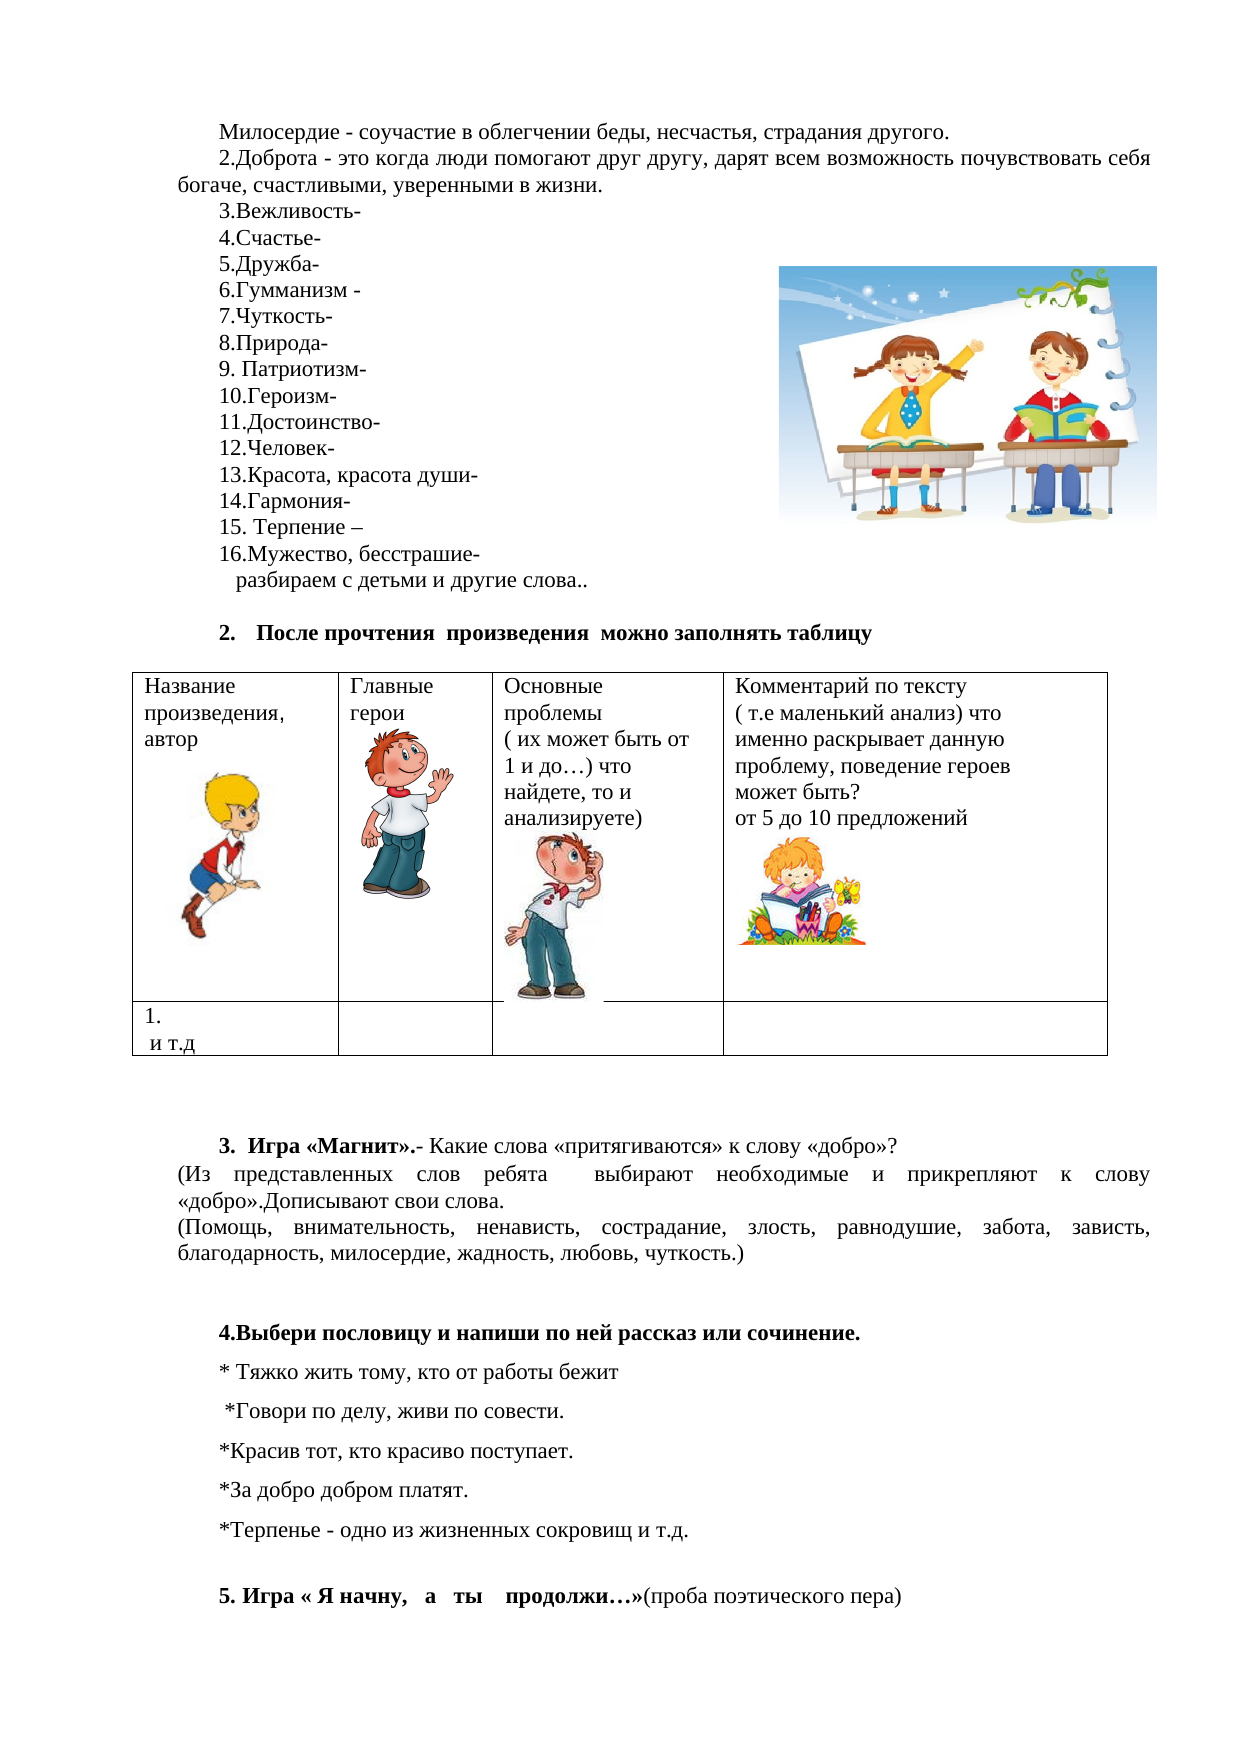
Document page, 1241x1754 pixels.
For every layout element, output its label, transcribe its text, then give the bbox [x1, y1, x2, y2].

text Милосердие - соучастие в облегчении беды, несчастья, страдания другого. [177, 118, 1152, 144]
text (Помощь, внимательность, ненависть, сострадание, злость, равнодушие, забота, зависть, благодарность, милосердие, жадность, любовь, чуткость.) [177, 1213, 1152, 1266]
table_header Комментарий по тексту ( т.е маленький анализ) что именно раскрывает данную проблему, поведение героев может быть? от 5 до 10 предложений [724, 673, 1107, 1001]
table_cell [339, 1002, 492, 1055]
text 5. Игра « Я начну, а ты продолжи…»(проба поэтического пера) [177, 1582, 1152, 1608]
text 4.Счастье- [218, 223, 1152, 250]
text * Тяжко жить тому, кто от работы бежит *Говори по делу, живи по совести. [218, 1358, 1152, 1424]
list После прочтения произведения можно заполнять таблицу [218, 619, 1152, 645]
picture [734, 830, 866, 945]
picture [503, 830, 604, 1002]
text 2.Доброта - это когда люди помогают друг другу, дарят всем возможность почувствовать себя богаче, счастливыми, уверенными в жизни. [177, 144, 1152, 197]
text *Красив тот, кто красиво поступает. [177, 1437, 1152, 1463]
text 6.Гумманизм - [218, 276, 778, 303]
text 4.Выбери пословицу и напиши по ней рассказ или сочинение. [177, 1318, 1152, 1345]
picture [350, 725, 464, 913]
text 13.Красота, красота души- [218, 461, 778, 487]
text *За добро добром платят. [177, 1476, 1152, 1503]
text 3. Игра «Магнит».- Какие слова «притягиваются» к слову «добро»? [177, 1129, 1152, 1160]
text 7.Чуткость- [218, 303, 778, 329]
text (Из представленных слов ребята выбирают необходимые и прикрепляют к слову «добро».Дописывают свои слова. [177, 1160, 1152, 1213]
text 14.Гармония- [218, 487, 778, 513]
text 12.Человек- [218, 434, 778, 461]
table_cell [724, 1002, 1107, 1055]
text *Терпенье - одно из жизненных сокровищ и т.д. [177, 1516, 1152, 1542]
table_header Основные проблемы ( их может быть от 1 и до…) что найдете, то и анализируете) [493, 673, 723, 1001]
text 5.Дружба- [218, 250, 1152, 276]
table_header Название произведения, автор [133, 673, 338, 1001]
text 15. Терпение – [218, 513, 1152, 540]
table_cell [493, 1002, 723, 1055]
picture [144, 751, 307, 955]
table_header Главные герои [339, 673, 492, 1001]
text 8.Природа- 9. Патриотизм- 10.Героизм- 11.Достоинство- [218, 329, 778, 434]
picture [778, 266, 1157, 539]
text 3.Вежливость- [177, 197, 1152, 223]
text 16.Мужество, бесстрашие- разбираем с детьми и другие слова.. [218, 540, 1152, 592]
table_cell 1. и т.д [133, 1002, 338, 1055]
